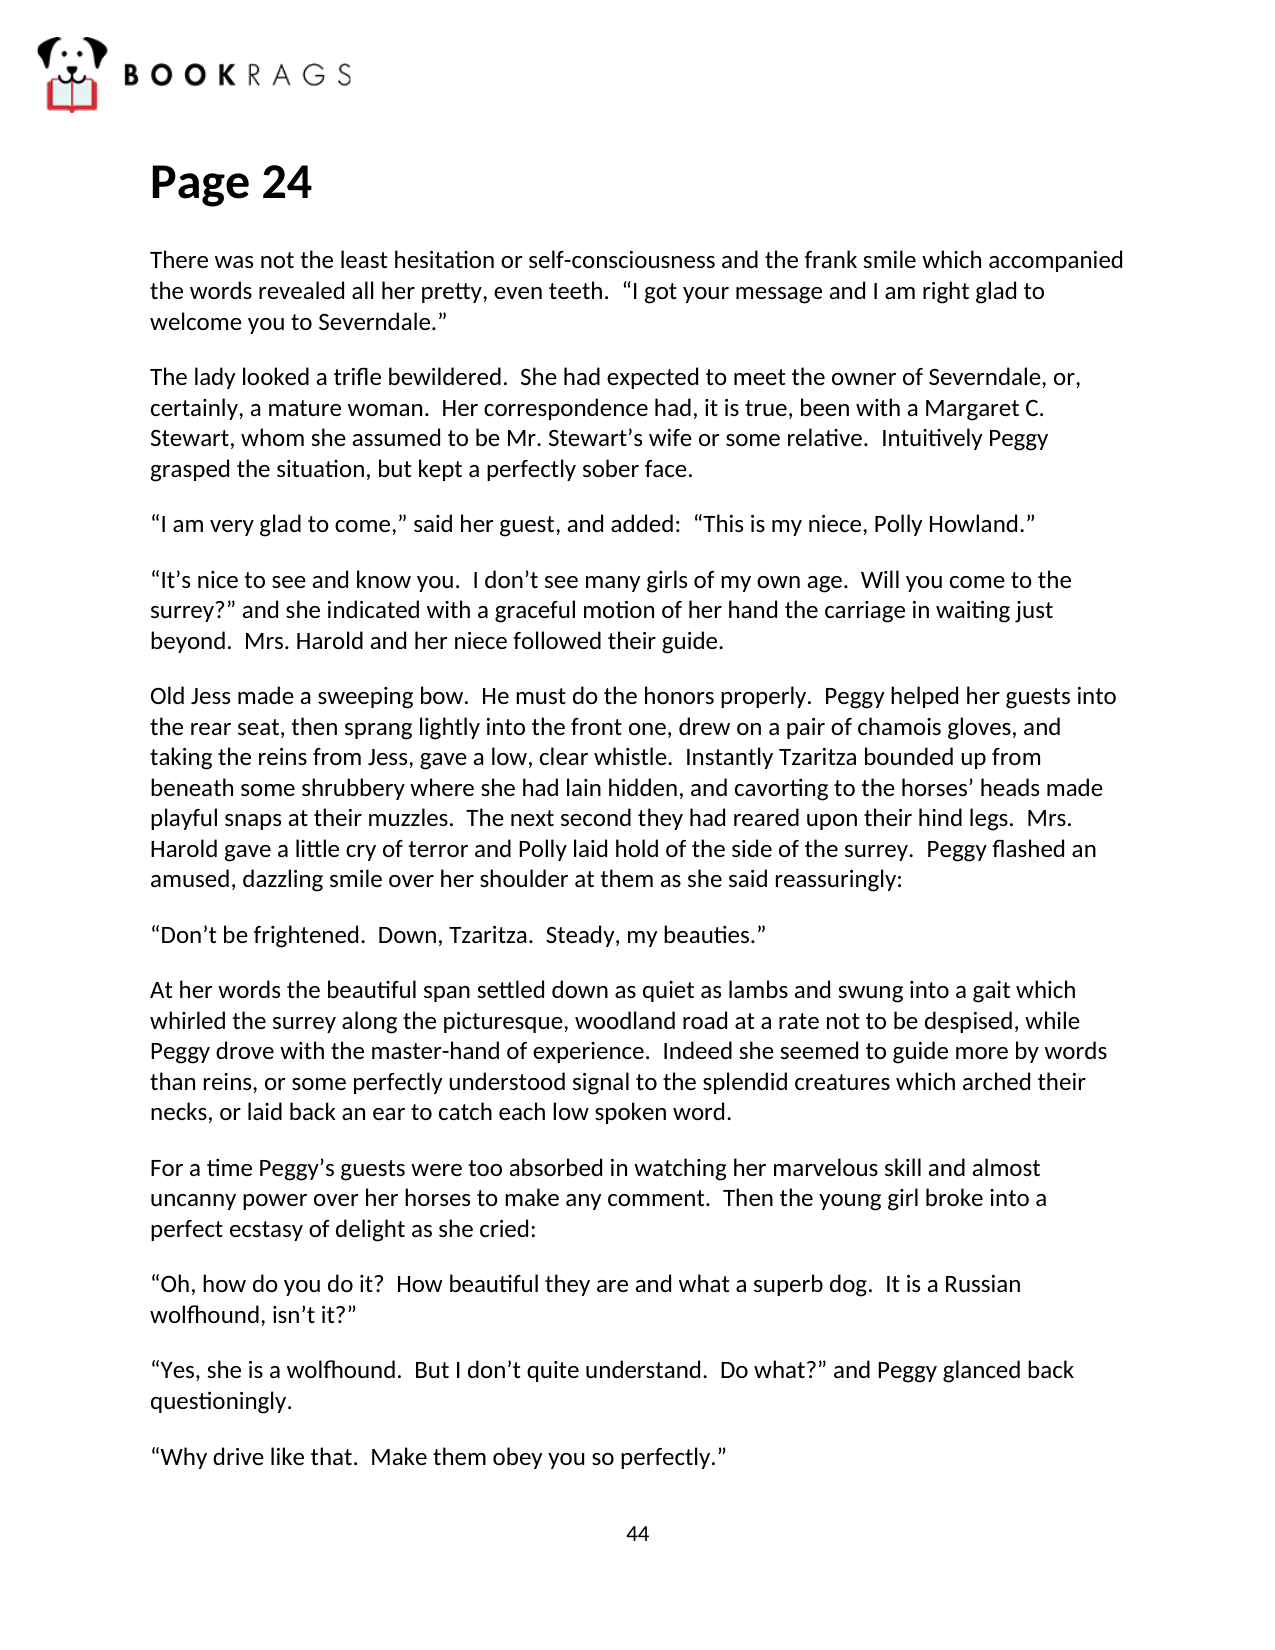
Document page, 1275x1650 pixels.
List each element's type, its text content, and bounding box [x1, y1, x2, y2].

text “Yes, she is a wolfhound. But I don’t quite understand. Do what?” and Peggy glanced back questioningly. [150, 1355, 1125, 1416]
text Old Jess made a sweeping bow. He must do the honors properly. Peggy helped her guests into the rear seat, then sprang lightly into the front one, drew on a pair of chamois gloves, and taking the reins from Jess, gave a low, clear whistle. Instantly Tzaritza bounded up from beneath some shrubbery where she had lain hidden, and cavorting to the horses’ heads made playful snaps at their muzzles. The next second they had reared upon their hind legs. Mrs. Harold gave a little cry of terror and Polly laid hold of the side of the surrey. Peggy flashed an amused, dazzling smile over her shoulder at them as she said reassuringly: [150, 680, 1125, 894]
text There was not the least hesitation or self-consciousness and the frank smile which accompanied the words revealed all her pretty, even teeth. “I got your message and I am right glad to welcome you to Severndale.” [150, 244, 1125, 336]
text Page 24 [150, 150, 1125, 211]
text “Why drive like that. Make them obey you so perfectly.” [150, 1441, 1125, 1471]
text The lady looked a trifle bewildered. She had expected to meet the owner of Severndale, or, certainly, a mature woman. Her correspondence had, it is true, been with a Margaret C. Stewart, whom she assumed to be Mr. Stewart’s wife or some relative. Intuitively Peggy grasped the situation, but kept a perfectly sober face. [150, 361, 1125, 483]
text “I am very glad to come,” said her guest, and added: “This is my niece, Polly Howland.” [150, 508, 1125, 539]
picture [37, 37, 351, 113]
text At her words the beautiful span settled down as quiet as lambs and swung into a gait which whirled the surrey along the picturesque, woodland road at a rate not to be despised, while Peggy drove with the master-hand of experience. Indeed she seemed to guide more by words than reins, or some perfectly understood signal to the splendid creatures which arched their necks, or laid back an ear to catch each low spoken word. [150, 974, 1125, 1127]
text “It’s nice to see and know you. I don’t see many girls of my own age. Will you come to the surrey?” and she indicated with a graceful motion of her hand the carriage in waiting just beyond. Mrs. Harold and her niece followed their guide. [150, 564, 1125, 655]
text “Don’t be frightened. Down, Tzaritza. Steady, my beauties.” [150, 919, 1125, 949]
text “Oh, how do you do it? How beautiful they are and what a superb dog. It is a Russian wolfhound, isn’t it?” [150, 1269, 1125, 1330]
text For a time Peggy’s guests were too absorbed in watching her marvelous skill and almost uncanny power over her horses to make any comment. Then the young girl broke into a perfect ecstasy of delight as she cried: [150, 1152, 1125, 1244]
